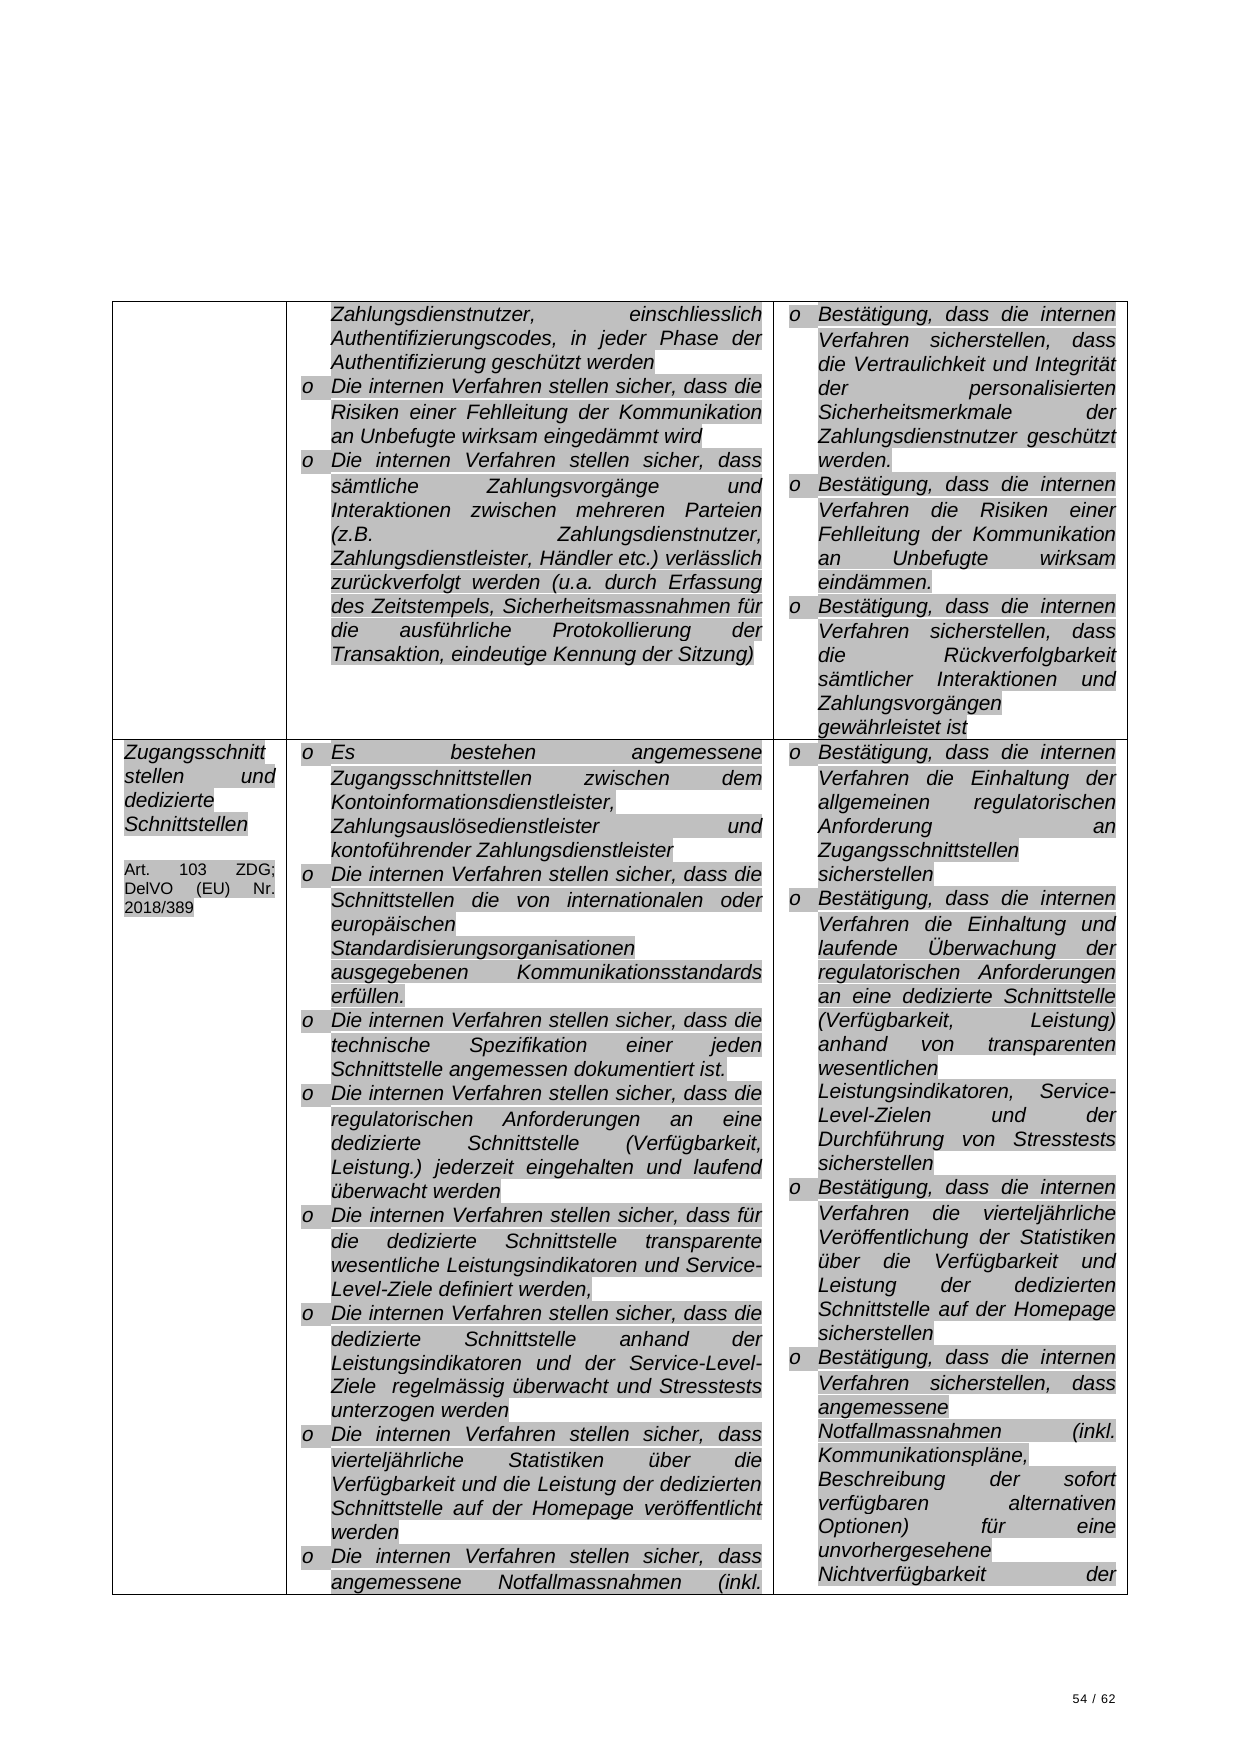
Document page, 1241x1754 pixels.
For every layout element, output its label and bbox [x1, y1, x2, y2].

table_cell [113, 302, 286, 739]
table_cell [113, 740, 286, 1594]
table_cell [774, 740, 1127, 1594]
table_cell [287, 740, 773, 1594]
table_cell [287, 302, 773, 739]
table_cell [774, 302, 1127, 739]
